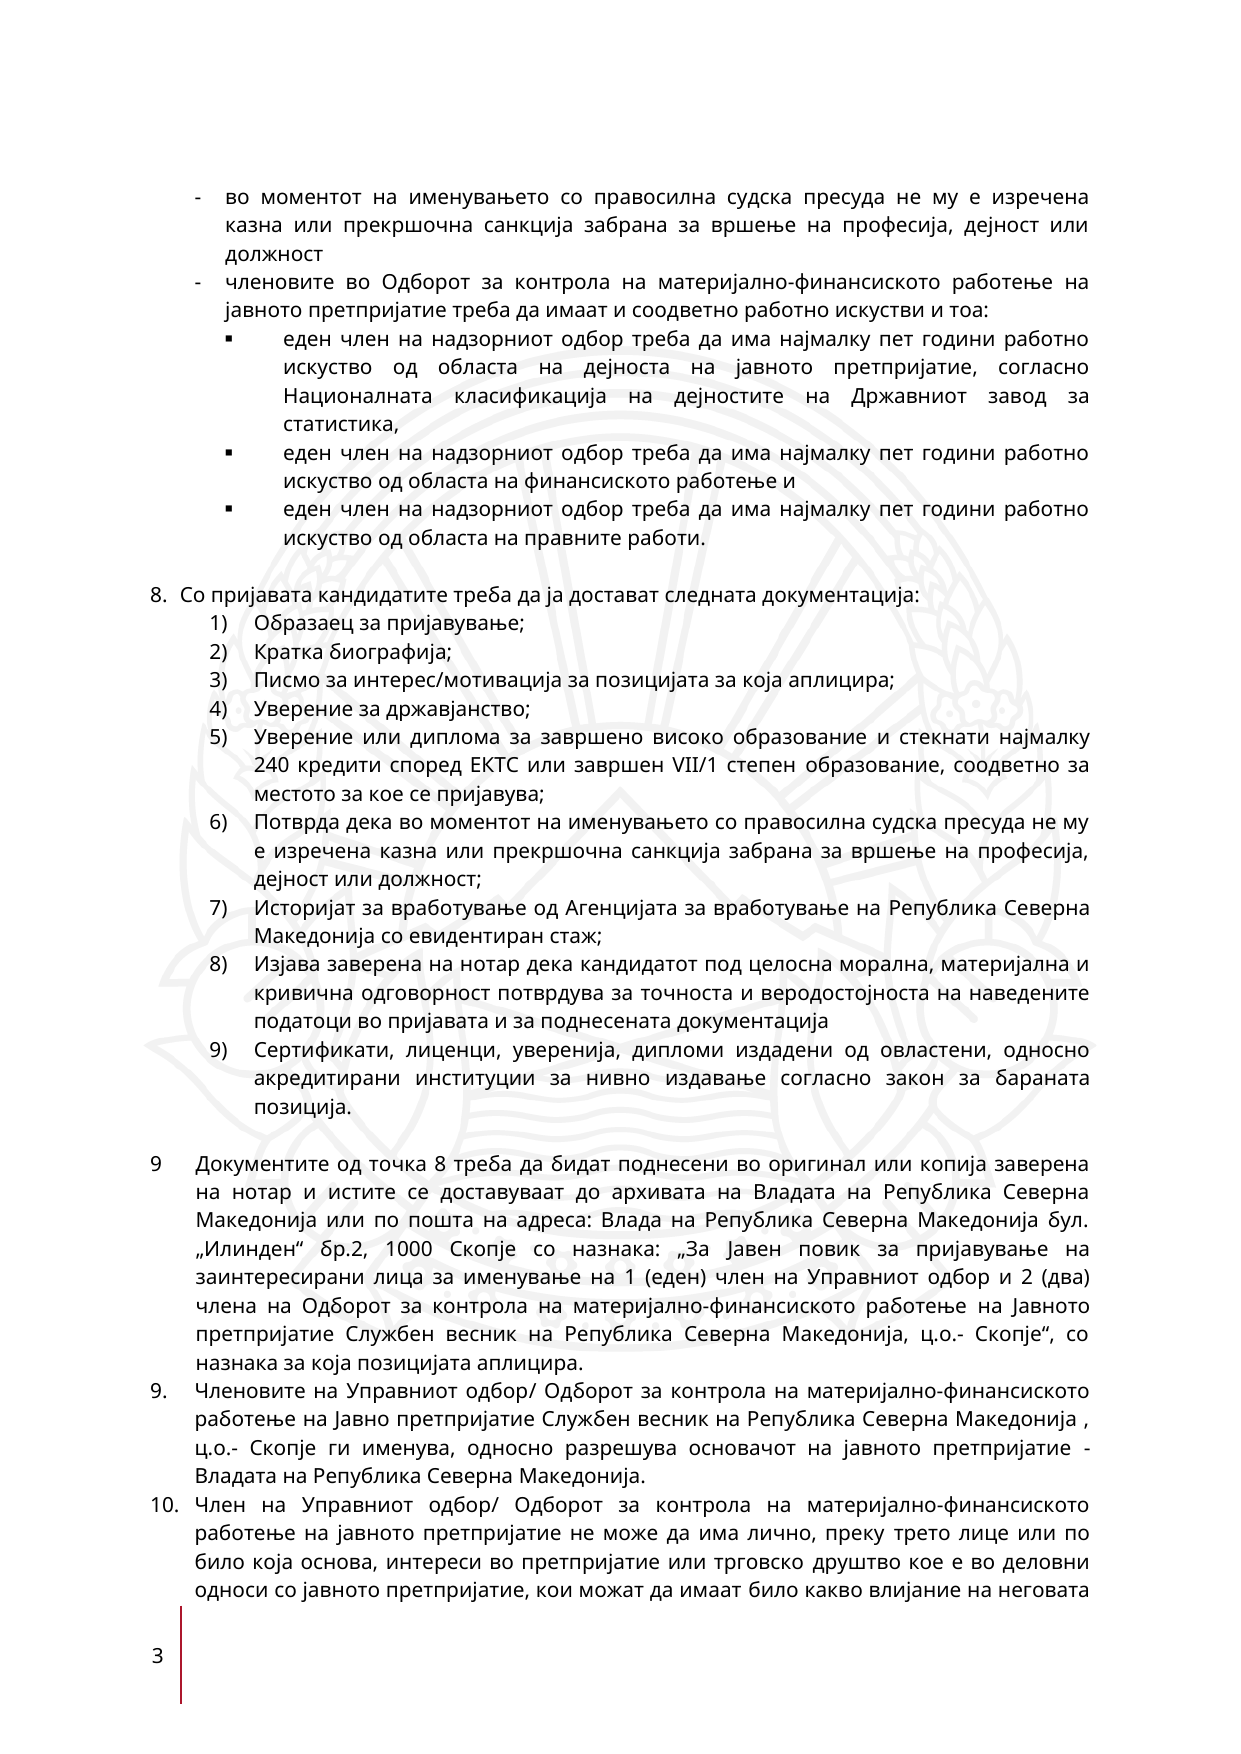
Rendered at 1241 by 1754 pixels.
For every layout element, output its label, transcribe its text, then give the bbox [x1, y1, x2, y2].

list Образаец за пријавување; [209, 608, 1090, 637]
list Сертификати, лиценци, уверенија, дипломи издадени од овластени, односно акредитирани институции за нивно издавање согласно закон за бараната позиција. [209, 1035, 1090, 1120]
list Историјат за вработување од Агенцијата за вработување на Република Северна Македонија со евидентиран стаж; [209, 893, 1090, 949]
list Документите од точка 8 треба да бидат поднесени во оригинал или копија заверена на нотар и истите се доставуваат до архивата на Владата на Република Северна Македонија или по пошта на адреса: Влада на Република Северна Македонија бул.„Илинден“ бр.2, 1000 Скопје со назнака: „За Јавен повик за пријавување на заинтересирани лица за именување на 1 (еден) член на Управниот одбор и 2 (два) члена на Одборот за контрола на материјално-финансиското работење на Јавното претпријатие Службен весник на Република Северна Македонија, ц.о.- Скопје“, со назнака за која позицијата аплицира. [150, 1149, 1090, 1376]
list Членовите на Управниот одбор/ Одборот за контрола на материјално-финансиското работење на Јавно претпријатие Службен весник на Република Северна Македонија , ц.о.- Скопје ги именува, односно разрешува основачот на јавното претпријатие - Владата на Република Северна Македонија. [150, 1376, 1090, 1490]
list членовите во Одборот за контрола на материјално-финансиското работење на јавното претпријатие треба да имаат и соодветно работно искустви и тоа: [194, 267, 1090, 324]
list еден член на надзорниот одбор треба да има најмалку пет години работно искуство од областа на финансиското работење и [224, 438, 1090, 494]
list Кратка биографија; [209, 637, 1090, 665]
list Потврда дека во моментот на именувањето со правосилна судска пресуда не му е изречена казна или прекршочна санкција забрана за вршење на професија, дејност или должност; [209, 807, 1090, 893]
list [150, 1490, 1090, 1604]
list Изјава заверена на нотар дека кандидатот под целосна морална, материјална и кривична одговорност потврдува за точноста и веродостојноста на наведените податоци во пријавата и за поднесената документација [209, 949, 1090, 1035]
list Уверение или диплома за завршено високо образование и стекнати најмалку 240 кредити според ЕКТС или завршен VII/1 степен образование, соодветно за местото за кое се пријавува; [209, 722, 1090, 807]
picture [143, 346, 1097, 1352]
list еден член на надзорниот одбор треба да има најмалку пет години работно искуство од областа на дејноста на јавното претпријатие, согласно Националната класификација на дејностите на Државниот завод за статистика, [224, 324, 1090, 438]
list во моментот на именувањето со правосилна судска пресуда не му е изречена казна или прекршочна санкција забрана за вршење на професија, дејност или должност [194, 182, 1090, 267]
list Уверение за државјанство; [209, 694, 1090, 722]
list Писмо за интерес/мотивација за позицијата за која аплицира; [209, 665, 1090, 694]
list Со пријавата кандидатите треба да ја достават следната документација: [150, 580, 1090, 608]
list еден член на надзорниот одбор треба да има најмалку пет години работно искуство од областа на правните работи. [224, 494, 1090, 551]
